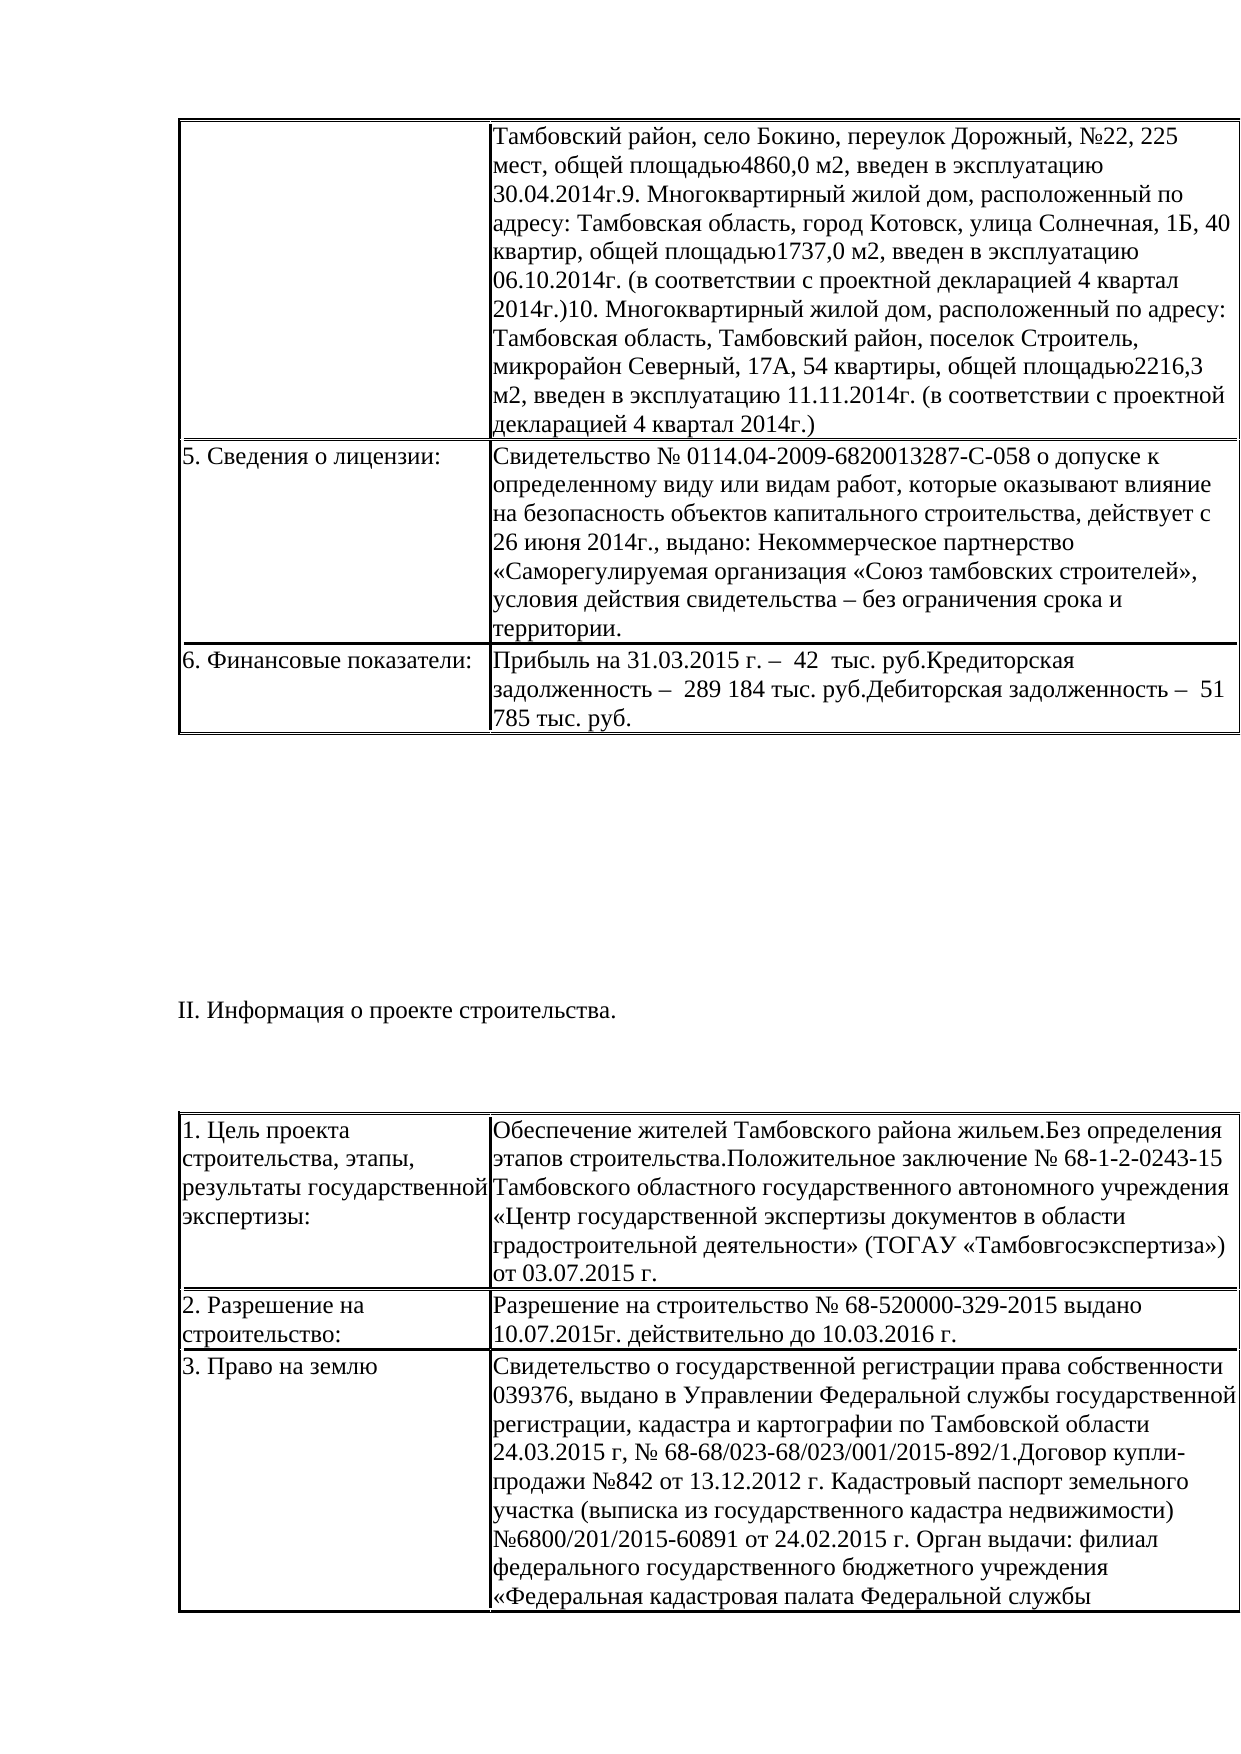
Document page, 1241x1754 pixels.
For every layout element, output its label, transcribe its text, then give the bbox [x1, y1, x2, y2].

table_cell 2. Разрешение на строительство: [181, 1287, 489, 1348]
table_cell 6. Финансовые показатели: [181, 642, 490, 732]
table_header 1. Цель проекта строительства, этапы, результаты государственной экспертизы: [181, 1115, 490, 1287]
text II. Информация о проекте строительства. [177, 996, 1152, 1024]
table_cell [490, 1348, 1240, 1610]
table_cell 3. Право на землю [180, 1348, 490, 1610]
table_cell Разрешение на строительство № 68-520000-329-2015 выдано 10.07.2015г. действительно до 10.03.2016 г. [492, 1287, 1239, 1348]
table_cell Прибыль на 31.03.2015 г. – 42 тыс. руб.Кредиторская задолженность – 289 184 тыс. руб.Дебиторская задолженность – 51 785 тыс. руб. [490, 642, 1239, 732]
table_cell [181, 122, 490, 438]
table_cell Свидетельство № 0114.04-2009-6820013287-С-058 о допуске к определенному виду или видам работ, которые оказывают влияние на безопасность объектов капитального строительства, действует с 26 июня 2014г., выдано: Некоммерческое партнерство «Саморегулируемая организация «Союз тамбовских строителей», условия действия свидетельства – без ограничения срока и территории. [490, 438, 1240, 642]
table_cell 5. Сведения о лицензии: [180, 438, 490, 642]
table_header Обеспечение жителей Тамбовского района жильем.Без определения этапов строительства.Положительное заключение № 68-1-2-0243-15 Тамбовского областного государственного автономного учреждения «Центр государственной экспертизы документов в области градостроительной деятельности» (ТОГАУ «Тамбовгосэкспертиза») от 03.07.2015 г. [490, 1115, 1239, 1287]
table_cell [490, 122, 1239, 438]
